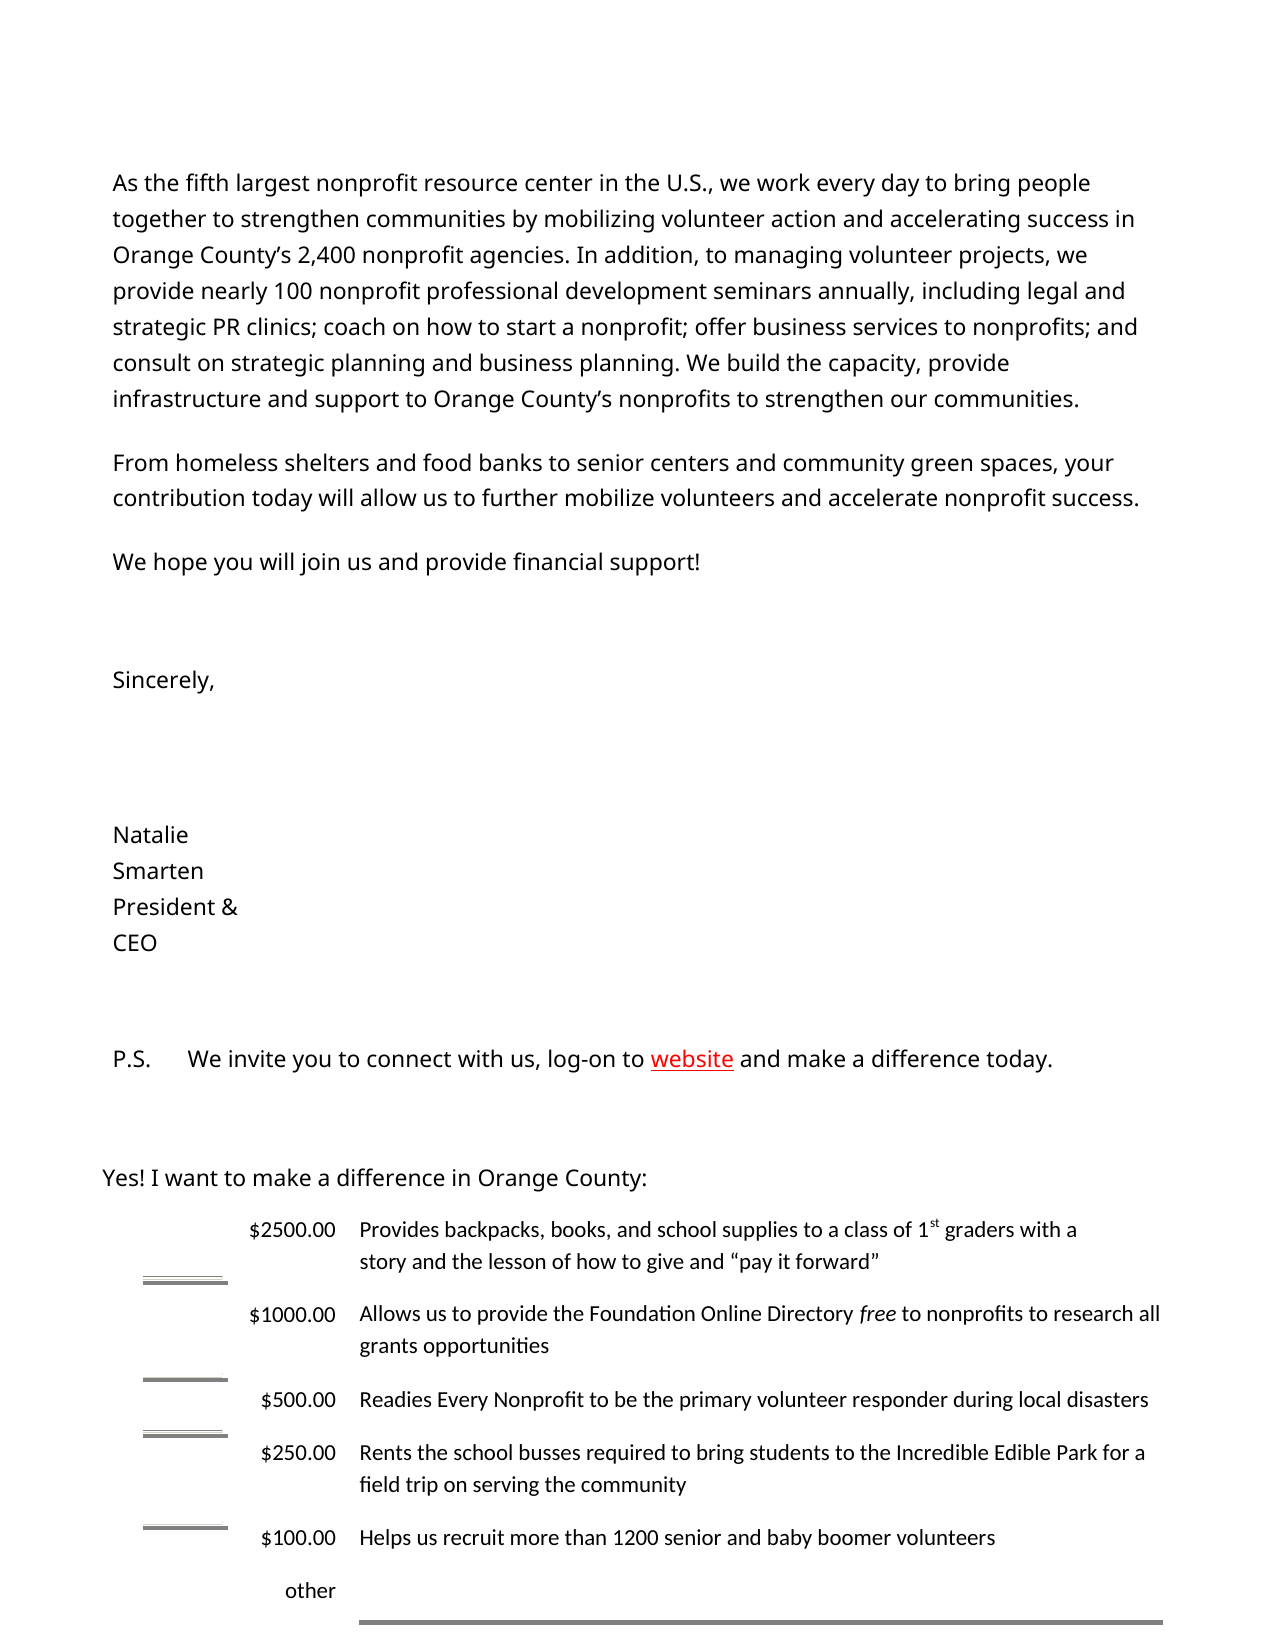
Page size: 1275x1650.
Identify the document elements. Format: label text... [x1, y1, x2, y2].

text P.S. We invite you to connect with us, log-on to website and make a difference today. [112, 1043, 1175, 1074]
text As the fifth largest nonprofit resource center in the U.S., we work every day to bring people together to strengthen communities by mobilizing volunteer action and accelerating success in Orange County’s 2,400 nonprofit agencies. In addition, to managing volunteer projects, we provide nearly 100 nonprofit professional development seminars annually, including legal and strategic PR clinics; coach on how to start a nonprofit; offer business services to nonprofits; and consult on strategic planning and business planning. We build the capacity, provide infrastructure and support to Orange County’s nonprofits to strengthen our communities. [112, 167, 1153, 414]
text Sincerely, [112, 664, 1175, 696]
text Natalie Smarten President & CEO [112, 819, 268, 958]
text Yes! I want to make a difference in Orange County: [102, 1162, 1175, 1193]
text We hope you will join us and provide financial support! [112, 546, 1175, 577]
text From homeless shelters and food banks to senior centers and community green spaces, your contribution today will allow us to further mobilize volunteers and accelerate nonprofit success. [112, 446, 1162, 514]
